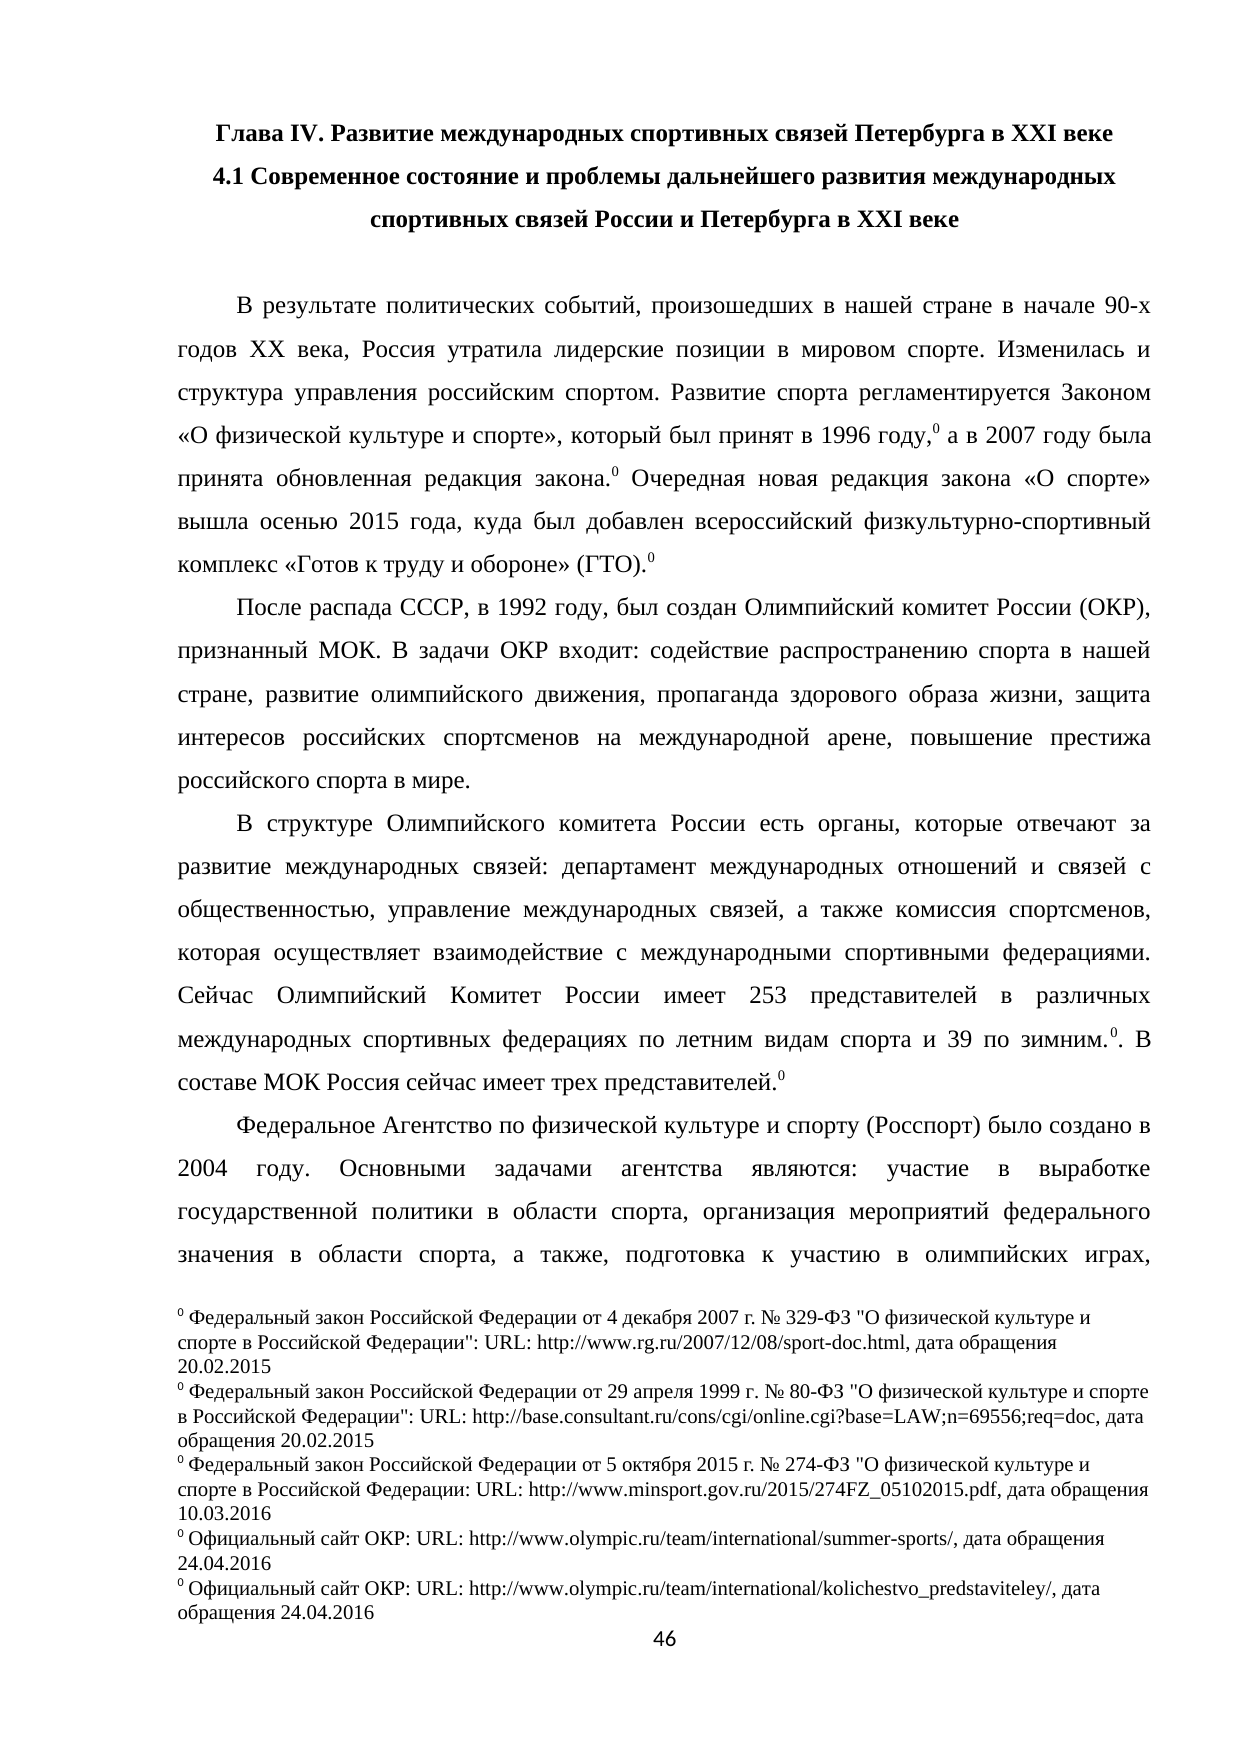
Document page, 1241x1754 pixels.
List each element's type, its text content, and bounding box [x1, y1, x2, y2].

text 4.1 Современное состояние и проблемы дальнейшего развития международных спортивных связей России и Петербурга в XXI веке [177, 161, 1152, 233]
text В результате политических событий, произошедших в нашей стране в начале 90-х годов XX века, Россия утратила лидерские позиции в мировом спорте. Изменилась и структура управления российским спортом. Развитие спорта регламентируется Законом «О физической культуре и спорте», который был принят в 1996 году, а в 2007 году была принята обновленная редакция закона. Очередная новая редакция закона «О спорте» вышла осенью 2015 года, куда был добавлен всероссийский физкультурно-спортивный комплекс «Готов к труду и обороне» (ГТО). [177, 291, 1152, 578]
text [177, 1110, 1152, 1268]
text Глава IV. Развитие международных спортивных связей Петербурга в XXI веке [177, 118, 1152, 147]
text В структуре Олимпийского комитета России есть органы, которые отвечают за развитие международных связей: департамент международных отношений и связей с общественностью, управление международных связей, а также комиссия спортсменов, которая осуществляет взаимодействие с международными спортивными федерациями. Сейчас Олимпийский Комитет России имеет 253 представителей в различных международных спортивных федерациях по летним видам спорта и 39 по зимним.. В составе МОК Россия сейчас имеет трех представителей. [177, 808, 1152, 1096]
text После распада СССР, в 1992 году, был создан Олимпийский комитет России (ОКР), признанный МОК. В задачи ОКР входит: содействие распространению спорта в нашей стране, развитие олимпийского движения, пропаганда здорового образа жизни, защита интересов российских спортсменов на международной арене, повышение престижа российского спорта в мире. [177, 592, 1152, 794]
